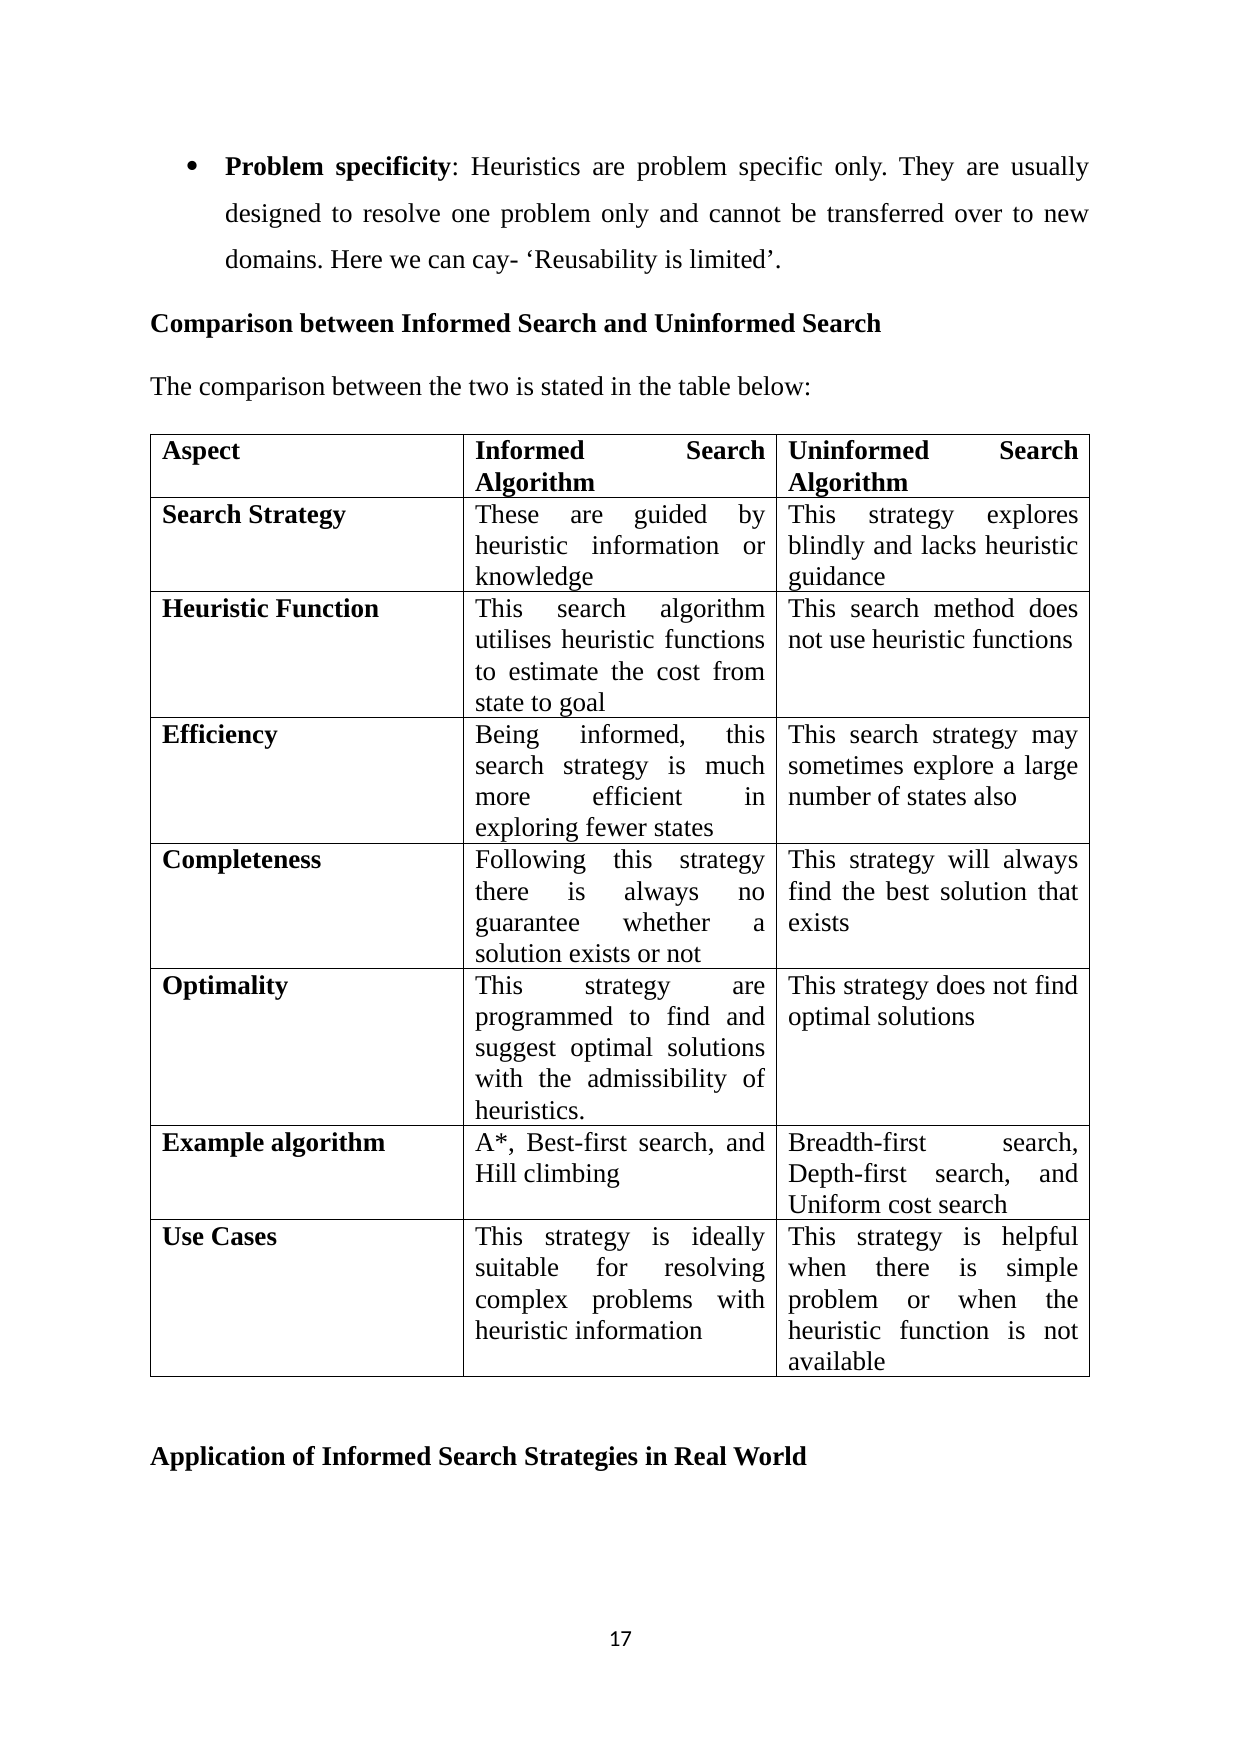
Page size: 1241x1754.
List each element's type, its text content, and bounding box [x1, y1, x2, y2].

table_cell These are guided by heuristic information or knowledge [464, 498, 776, 591]
table_cell Search Strategy [151, 498, 463, 591]
table_cell Example algorithm [151, 1126, 463, 1219]
table_cell Use Cases [151, 1220, 463, 1376]
table_cell A*, Best-first search, and Hill climbing [464, 1126, 776, 1219]
table_cell Completeness [151, 844, 463, 968]
table_cell Being informed, this search strategy is much more efficient in exploring fewer states [464, 718, 776, 842]
table_cell This strategy are programmed to find and suggest optimal solutions with the admissibility of heuristics. [464, 969, 776, 1125]
table_cell Efficiency [151, 718, 463, 842]
text The comparison between the two is stated in the table below: [150, 370, 1090, 401]
table_cell Following this strategy there is always no guarantee whether a solution exists or not [464, 844, 776, 968]
table_cell This strategy does not find optimal solutions [777, 969, 1089, 1125]
table_cell Breadth-first search, Depth-first search, and Uniform cost search [777, 1126, 1089, 1219]
text Comparison between Informed Search and Uninformed Search [150, 307, 1090, 338]
table_header Informed Search Algorithm [464, 435, 776, 497]
table_cell Heuristic Function [151, 592, 463, 717]
table_cell This search algorithm utilises heuristic functions to estimate the cost from state to goal [464, 592, 776, 717]
list Problem specificity: Heuristics are problem specific only. They are usually designed to resolve one problem only and cannot be transferred over to new domains. Here we can cay- ‘Reusability is limited’. [187, 150, 1090, 274]
table_cell Optimality [151, 969, 463, 1125]
table_cell This strategy will always find the best solution that exists [777, 844, 1089, 968]
table_header Uninformed Search Algorithm [777, 435, 1089, 497]
table_cell This strategy is ideally suitable for resolving complex problems with heuristic information [464, 1220, 776, 1376]
table_cell This search method does not use heuristic functions [777, 592, 1089, 717]
table_cell This strategy explores blindly and lacks heuristic guidance [777, 498, 1089, 591]
table_header Aspect [151, 435, 463, 497]
table_cell This search strategy may sometimes explore a large number of states also [777, 718, 1089, 842]
table_cell This strategy is helpful when there is simple problem or when the heuristic function is not available [777, 1220, 1089, 1376]
text Application of Informed Search Strategies in Real World [150, 1441, 1090, 1472]
